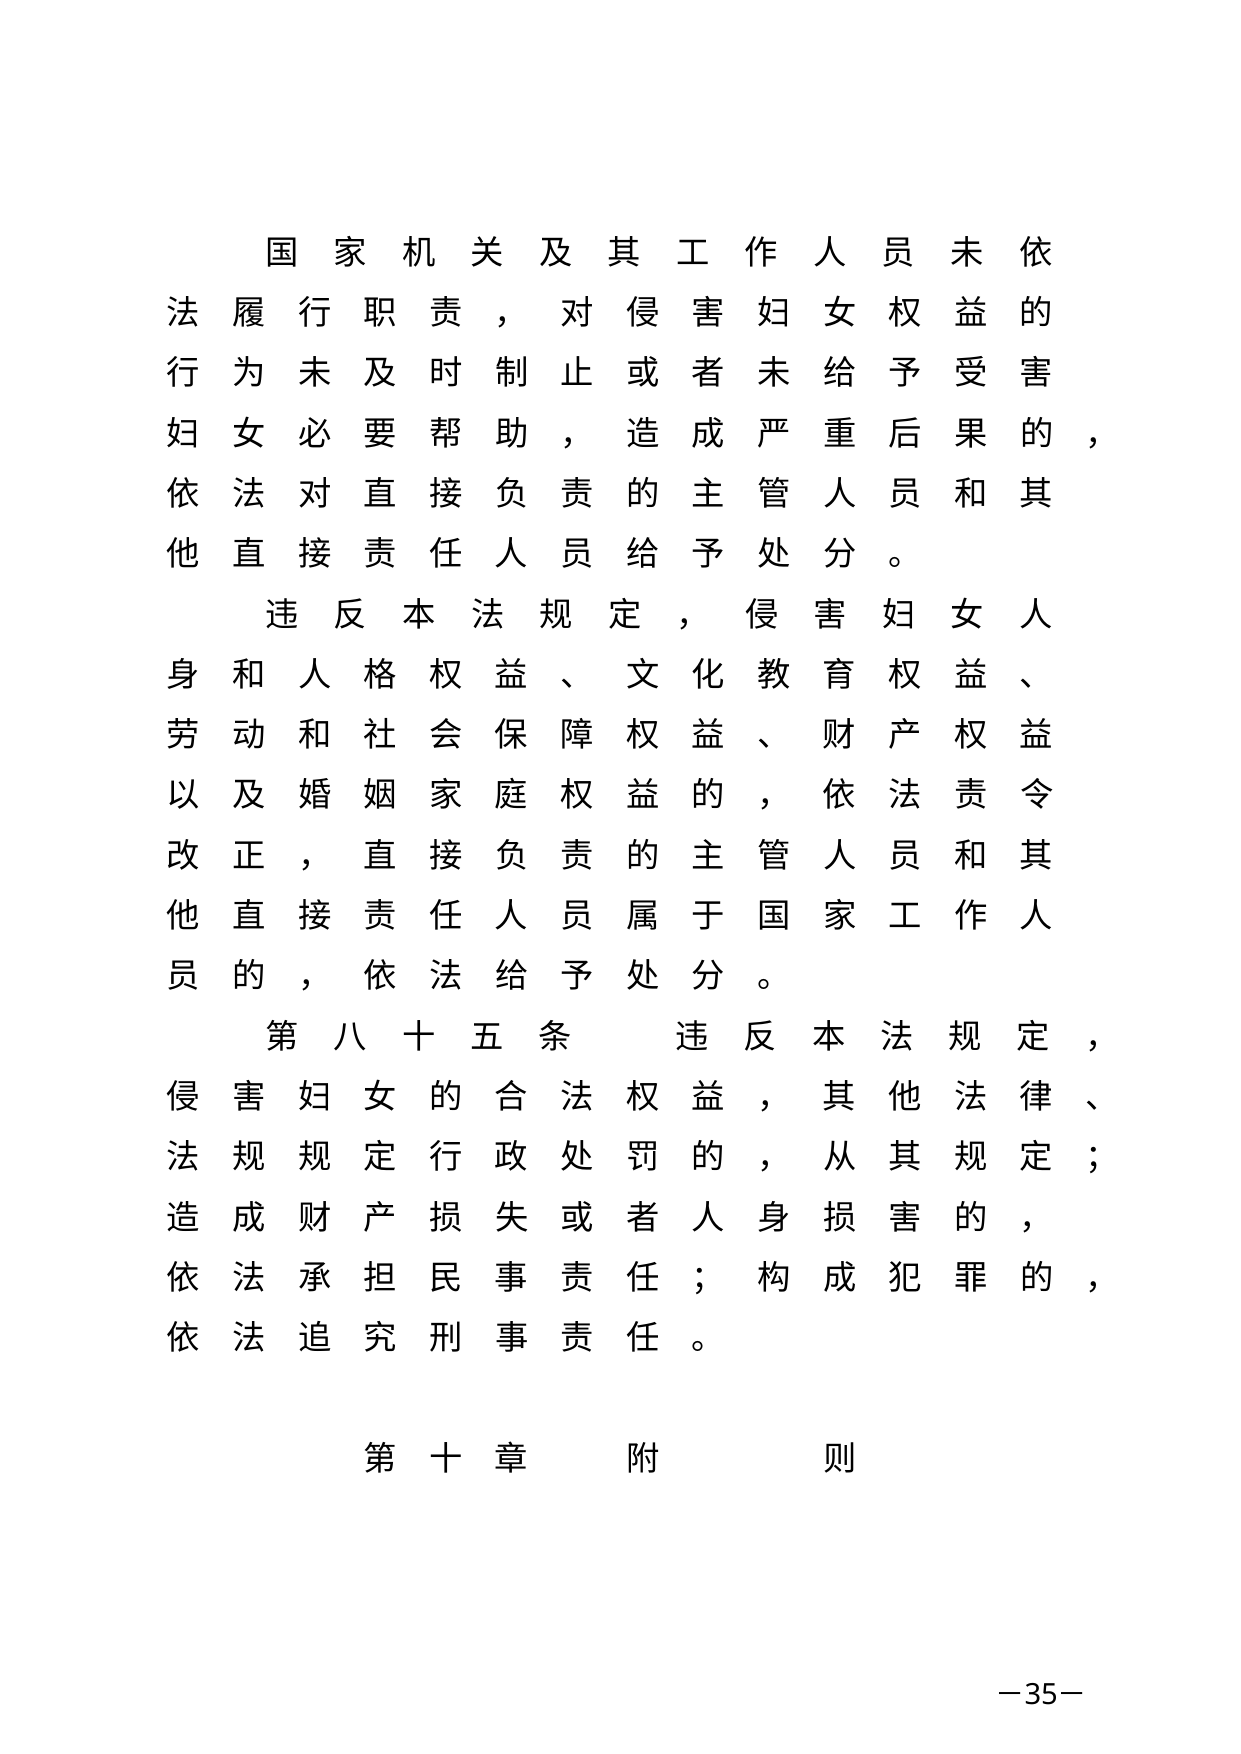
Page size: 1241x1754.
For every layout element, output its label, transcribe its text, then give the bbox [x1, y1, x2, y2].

text 第十章 附 则 [167, 1426, 1085, 1486]
text 违反本法规定，侵害妇女人身和人格权益、文化教育权益、劳动和社会保障权益、财产权益以及婚姻家庭权益的，依法责令改正，直接负责的主管人员和其他直接责任人员属于国家工作人员的，依法给予处分。 [167, 581, 1085, 1003]
text 第八十五条 违反本法规定，侵害妇女的合法权益，其他法律、法规规定行政处罚的，从其规定；造成财产损失或者人身损害的，依法承担民事责任；构成犯罪的，依法追究刑事责任。 [167, 1003, 1085, 1365]
text 国家机关及其工作人员未依法履行职责，对侵害妇女权益的行为未及时制止或者未给予受害妇女必要帮助，造成严重后果的，依法对直接负责的主管人员和其他直接责任人员给予处分。 [167, 219, 1085, 581]
